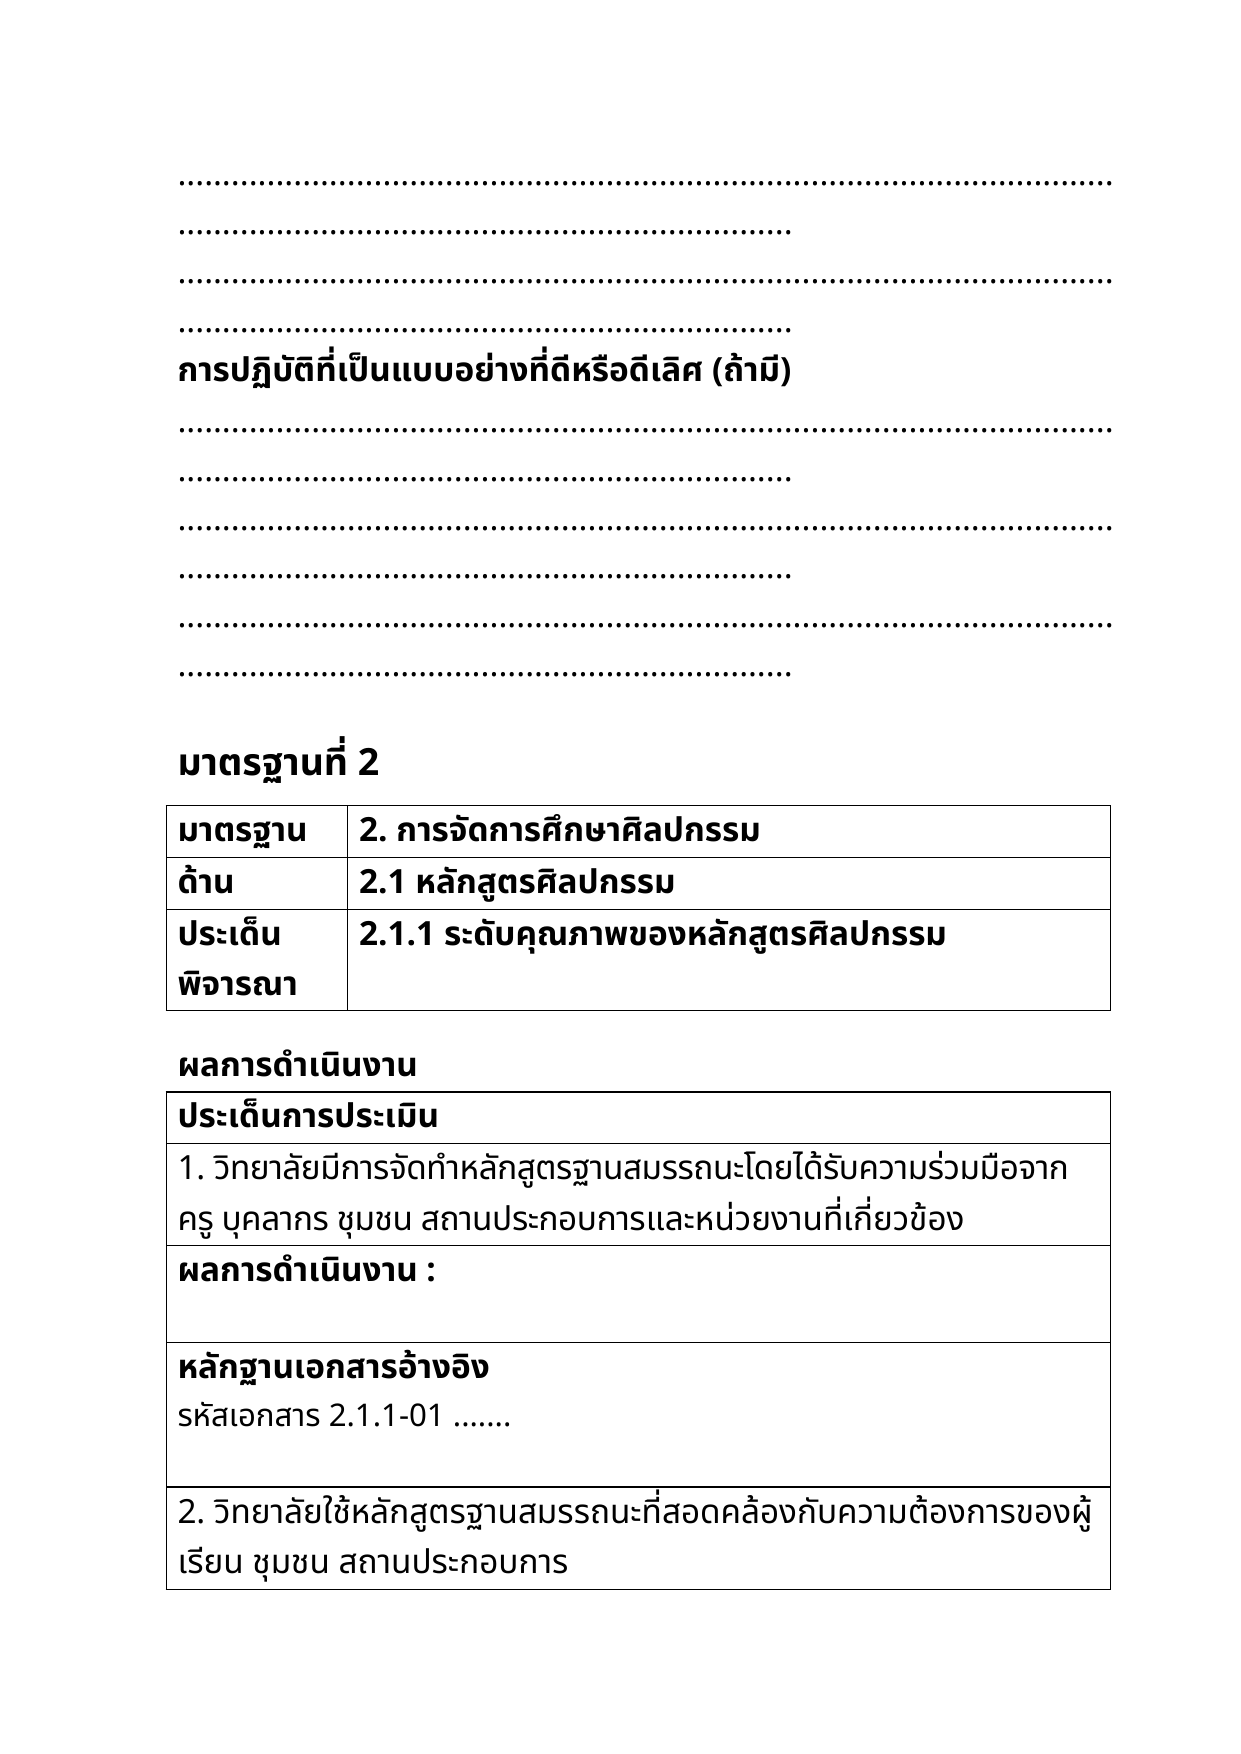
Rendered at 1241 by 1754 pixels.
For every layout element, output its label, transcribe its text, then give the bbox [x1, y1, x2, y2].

table_cell ผลการดำเนินงาน : [167, 1246, 1110, 1342]
table_cell ด้าน [167, 858, 347, 908]
text ผลการดำเนินงาน [177, 1041, 1122, 1091]
table_cell 2.1.1 ระดับคุณภาพของหลักสูตรศิลปกรรม [348, 910, 1110, 1010]
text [177, 150, 1122, 244]
table_header ประเด็นการประเมิน [167, 1093, 1110, 1143]
text มาตรฐานที่ 2 [177, 736, 1122, 793]
table_header 2. การจัดการศึกษาศิลปกรรม [348, 806, 1110, 857]
table_cell 1. วิทยาลัยมีการจัดทำหลักสูตรฐานสมรรถนะโดยได้รับความร่วมมือจากครู บุคลากร ชุมชน สถานประกอบการและหน่วยงานที่เกี่ยวข้อง [167, 1144, 1110, 1245]
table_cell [167, 1488, 1110, 1588]
table_header มาตรฐาน [167, 806, 347, 857]
table_cell หลักฐานเอกสารอ้างอิง รหัสเอกสาร 2.1.1-01 ....... [167, 1343, 1110, 1486]
text การปฏิบัติที่เป็นแบบอย่างที่ดีหรือดีเลิศ (ถ้ามี) [177, 346, 1122, 396]
table_cell ประเด็นพิจารณา [167, 910, 347, 1010]
table_cell 2.1 หลักสูตรศิลปกรรม [348, 858, 1110, 908]
